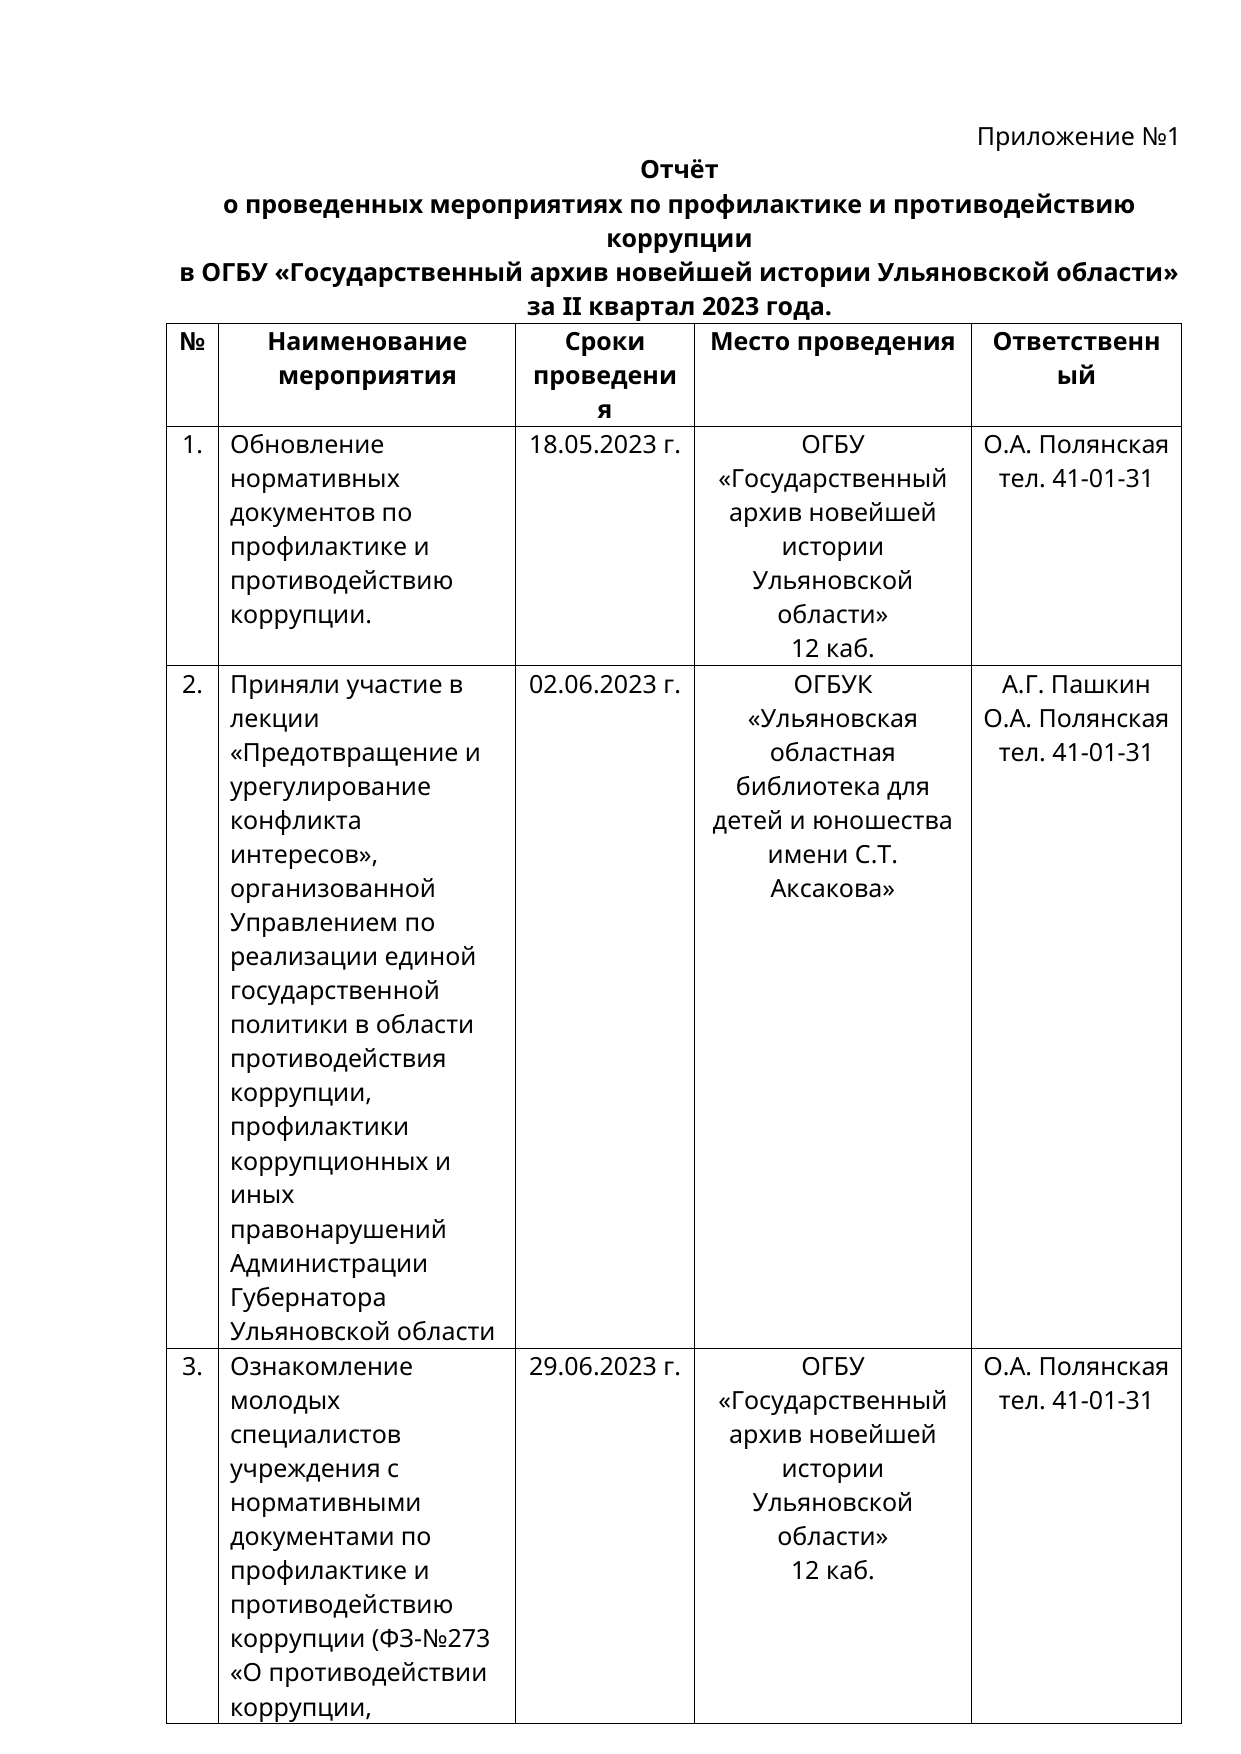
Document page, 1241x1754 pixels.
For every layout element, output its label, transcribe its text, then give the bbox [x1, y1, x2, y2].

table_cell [972, 1349, 1181, 1723]
table_header Ответственный [972, 324, 1181, 426]
text за II квартал 2023 года. [177, 288, 1181, 322]
table_cell 3. [167, 1349, 218, 1723]
table_header № [167, 324, 218, 426]
table_header Сроки проведения [516, 324, 694, 426]
table_header Место проведения [695, 324, 971, 426]
table_cell 29.06.2023 г. [516, 1349, 694, 1723]
text о проведенных мероприятиях по профилактике и противодействию коррупции [177, 186, 1181, 254]
table_cell О.А. Полянская тел. 41-01-31 [972, 427, 1181, 665]
table_cell 2. [167, 666, 218, 1347]
text Отчёт [177, 152, 1181, 186]
table_cell 18.05.2023 г. [516, 427, 694, 665]
table_cell 02.06.2023 г. [516, 666, 694, 1347]
table_cell 1. [167, 427, 218, 665]
table_cell Приняли участие в лекции «Предотвращение и урегулирование конфликта интересов», организованной Управлением по реализации единой государственной политики в области противодействия коррупции, профилактики коррупционных и иных правонарушений Администрации Губернатора Ульяновской области [219, 666, 515, 1347]
table_cell Обновление нормативных документов по профилактике и противодействию коррупции. [219, 427, 515, 665]
text в ОГБУ «Государственный архив новейшей истории Ульяновской области» [177, 254, 1181, 288]
text Приложение №1 [177, 118, 1181, 152]
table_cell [695, 1349, 971, 1723]
table_cell ОГБУК «Ульяновская областная библиотека для детей и юношества имени С.Т. Аксакова» [695, 666, 971, 1347]
table_cell А.Г. Пашкин О.А. Полянская тел. 41-01-31 [972, 666, 1181, 1347]
table_cell ОГБУ «Государственный архив новейшей истории Ульяновской области» 12 каб. [695, 427, 971, 665]
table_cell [219, 1349, 515, 1723]
table_header Наименование мероприятия [219, 324, 515, 426]
